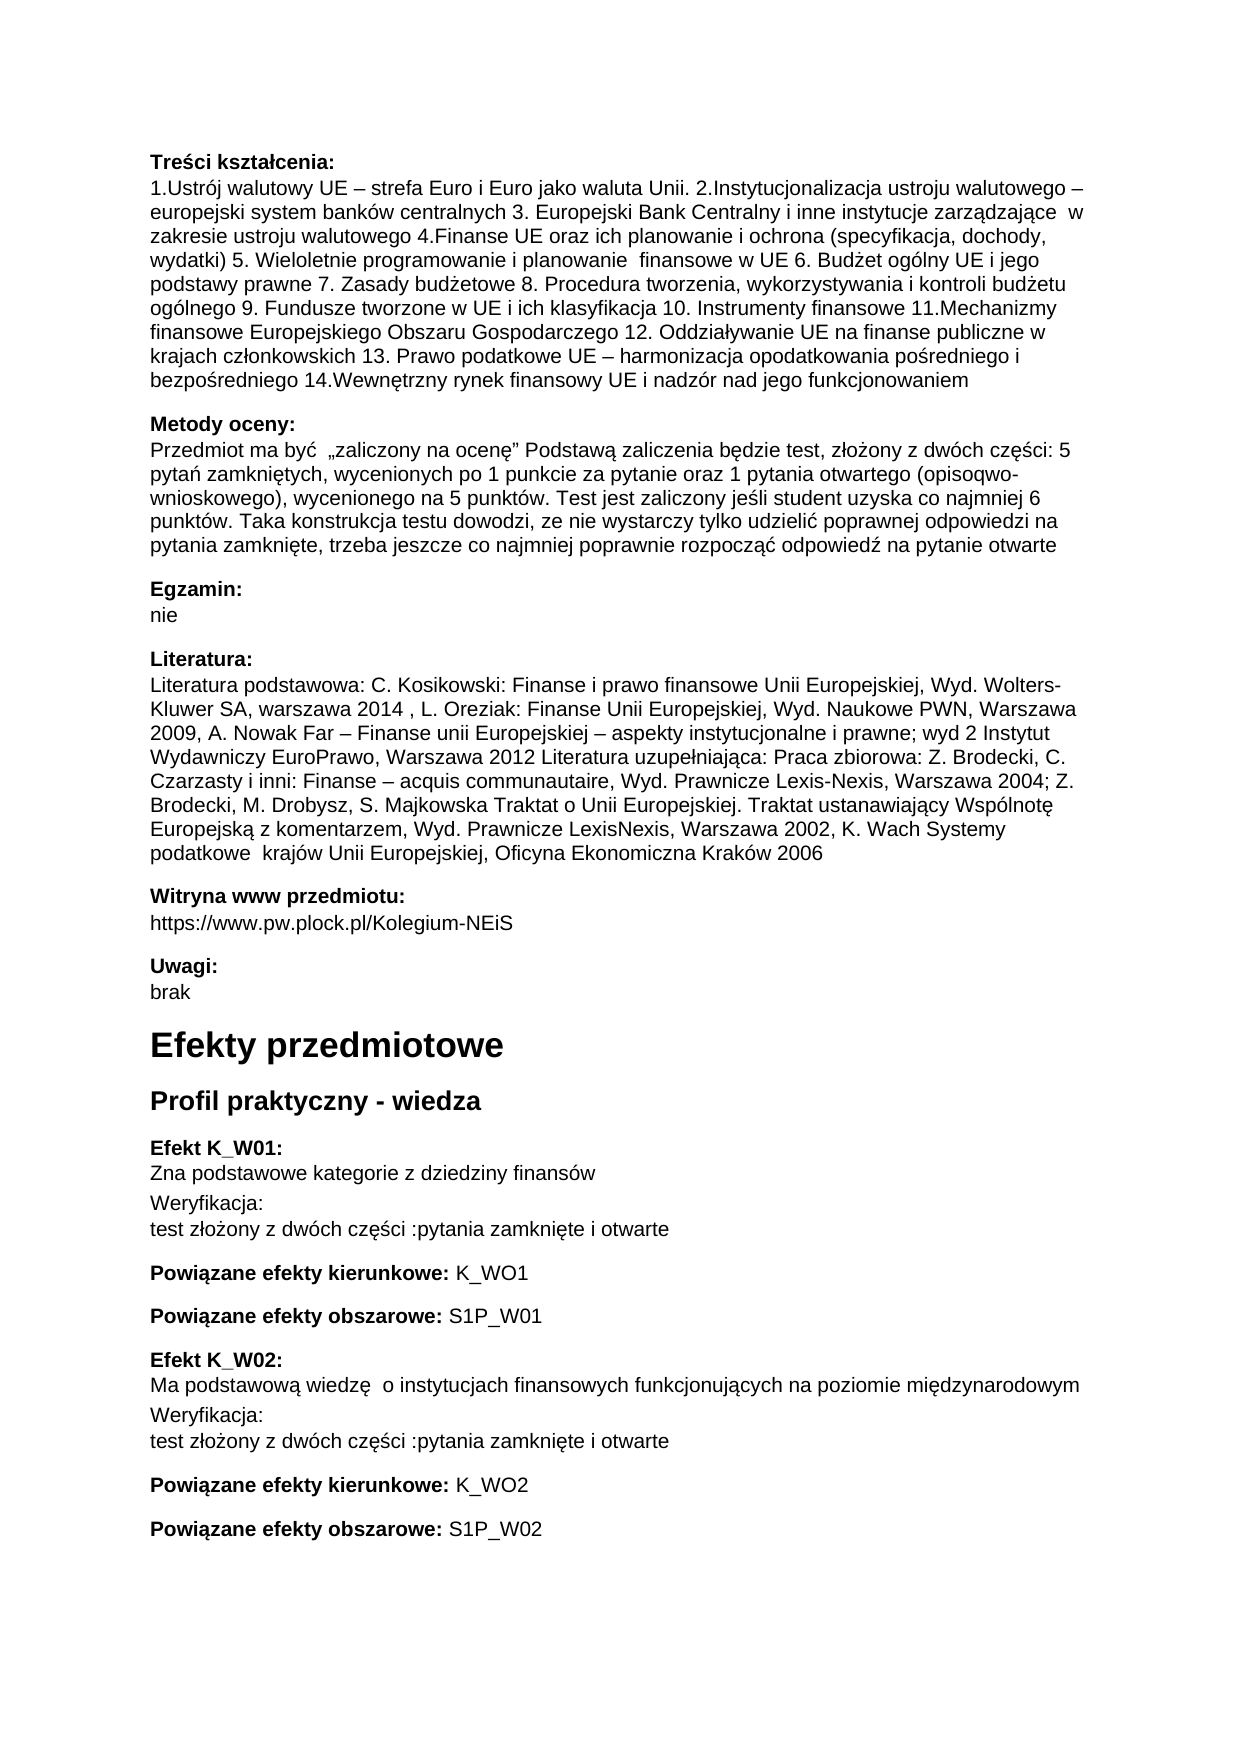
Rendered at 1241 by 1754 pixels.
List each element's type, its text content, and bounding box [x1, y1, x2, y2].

text Zna podstawowe kategorie z dziedziny finansów [150, 1161, 1090, 1184]
text Metody oceny: [150, 411, 1090, 435]
text Treści kształcenia: [150, 150, 1090, 174]
text test złożony z dwóch części :pytania zamknięte i otwarte [150, 1217, 1090, 1241]
text Weryfikacja: [150, 1403, 1090, 1427]
text Powiązane efekty kierunkowe: K_WO2 [150, 1473, 1090, 1497]
text Ma podstawową wiedzę o instytucjach finansowych funkcjonujących na poziomie międzynarodowym [150, 1373, 1090, 1397]
text https://www.pw.plock.pl/Kolegium-NEiS [150, 910, 1090, 934]
text brak [150, 980, 1090, 1004]
text Efekt K_W02: [150, 1348, 1090, 1372]
text nie [150, 603, 1090, 627]
text Literatura podstawowa: C. Kosikowski: Finanse i prawo finansowe Unii Europejskiej, Wyd. Wolters-Kluwer SA, warszawa 2014 , L. Oreziak: Finanse Unii Europejskiej, Wyd. Naukowe PWN, Warszawa 2009, A. Nowak Far – Finanse unii Europejskiej – aspekty instytucjonalne i prawne; wyd 2 Instytut Wydawniczy EuroPrawo, Warszawa 2012 Literatura uzupełniająca: Praca zbiorowa: Z. Brodecki, C. Czarzasty i inni: Finanse – acquis communautaire, Wyd. Prawnicze Lexis-Nexis, Warszawa 2004; Z. Brodecki, M. Drobysz, S. Majkowska Traktat o Unii Europejskiej. Traktat ustanawiający Wspólnotę Europejską z komentarzem, Wyd. Prawnicze LexisNexis, Warszawa 2002, K. Wach Systemy podatkowe krajów Unii Europejskiej, Oficyna Ekonomiczna Kraków 2006 [150, 673, 1090, 864]
text Weryfikacja: [150, 1191, 1090, 1215]
text Uwagi: [150, 954, 1090, 978]
text Efekt K_W01: [150, 1136, 1090, 1159]
text 1.Ustrój walutowy UE – strefa Euro i Euro jako waluta Unii. 2.Instytucjonalizacja ustroju walutowego – europejski system banków centralnych 3. Europejski Bank Centralny i inne instytucje zarządzające w zakresie ustroju walutowego 4.Finanse UE oraz ich planowanie i ochrona (specyfikacja, dochody, wydatki) 5. Wieloletnie programowanie i planowanie finansowe w UE 6. Budżet ogólny UE i jego podstawy prawne 7. Zasady budżetowe 8. Procedura tworzenia, wykorzystywania i kontroli budżetu ogólnego 9. Fundusze tworzone w UE i ich klasyfikacja 10. Instrumenty finansowe 11.Mechanizmy finansowe Europejskiego Obszaru Gospodarczego 12. Oddziaływanie UE na finanse publiczne w krajach członkowskich 13. Prawo podatkowe UE – harmonizacja opodatkowania pośredniego i bezpośredniego 14.Wewnętrzny rynek finansowy UE i nadzór nad jego funkcjonowaniem [150, 176, 1090, 392]
text Egzamin: [150, 577, 1090, 601]
subtitle Profil praktyczny - wiedza [150, 1084, 1090, 1116]
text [150, 1429, 1090, 1453]
text Witryna www przedmiotu: [150, 884, 1090, 908]
text Literatura: [150, 647, 1090, 671]
text Powiązane efekty obszarowe: S1P_W01 [150, 1304, 1090, 1328]
text Przedmiot ma być „zaliczony na ocenę” Podstawą zaliczenia będzie test, złożony z dwóch części: 5 pytań zamkniętych, wycenionych po 1 punkcie za pytanie oraz 1 pytania otwartego (opisoqwo-wnioskowego), wycenionego na 5 punktów. Test jest zaliczony jeśli student uzyska co najmniej 6 punktów. Taka konstrukcja testu dowodzi, ze nie wystarczy tylko udzielić poprawnej odpowiedzi na pytania zamknięte, trzeba jeszcze co najmniej poprawnie rozpocząć odpowiedź na pytanie otwarte [150, 437, 1090, 557]
text Powiązane efekty obszarowe: S1P_W02 [150, 1517, 1090, 1541]
text Powiązane efekty kierunkowe: K_WO1 [150, 1261, 1090, 1284]
subtitle Efekty przedmiotowe [150, 1024, 1090, 1065]
